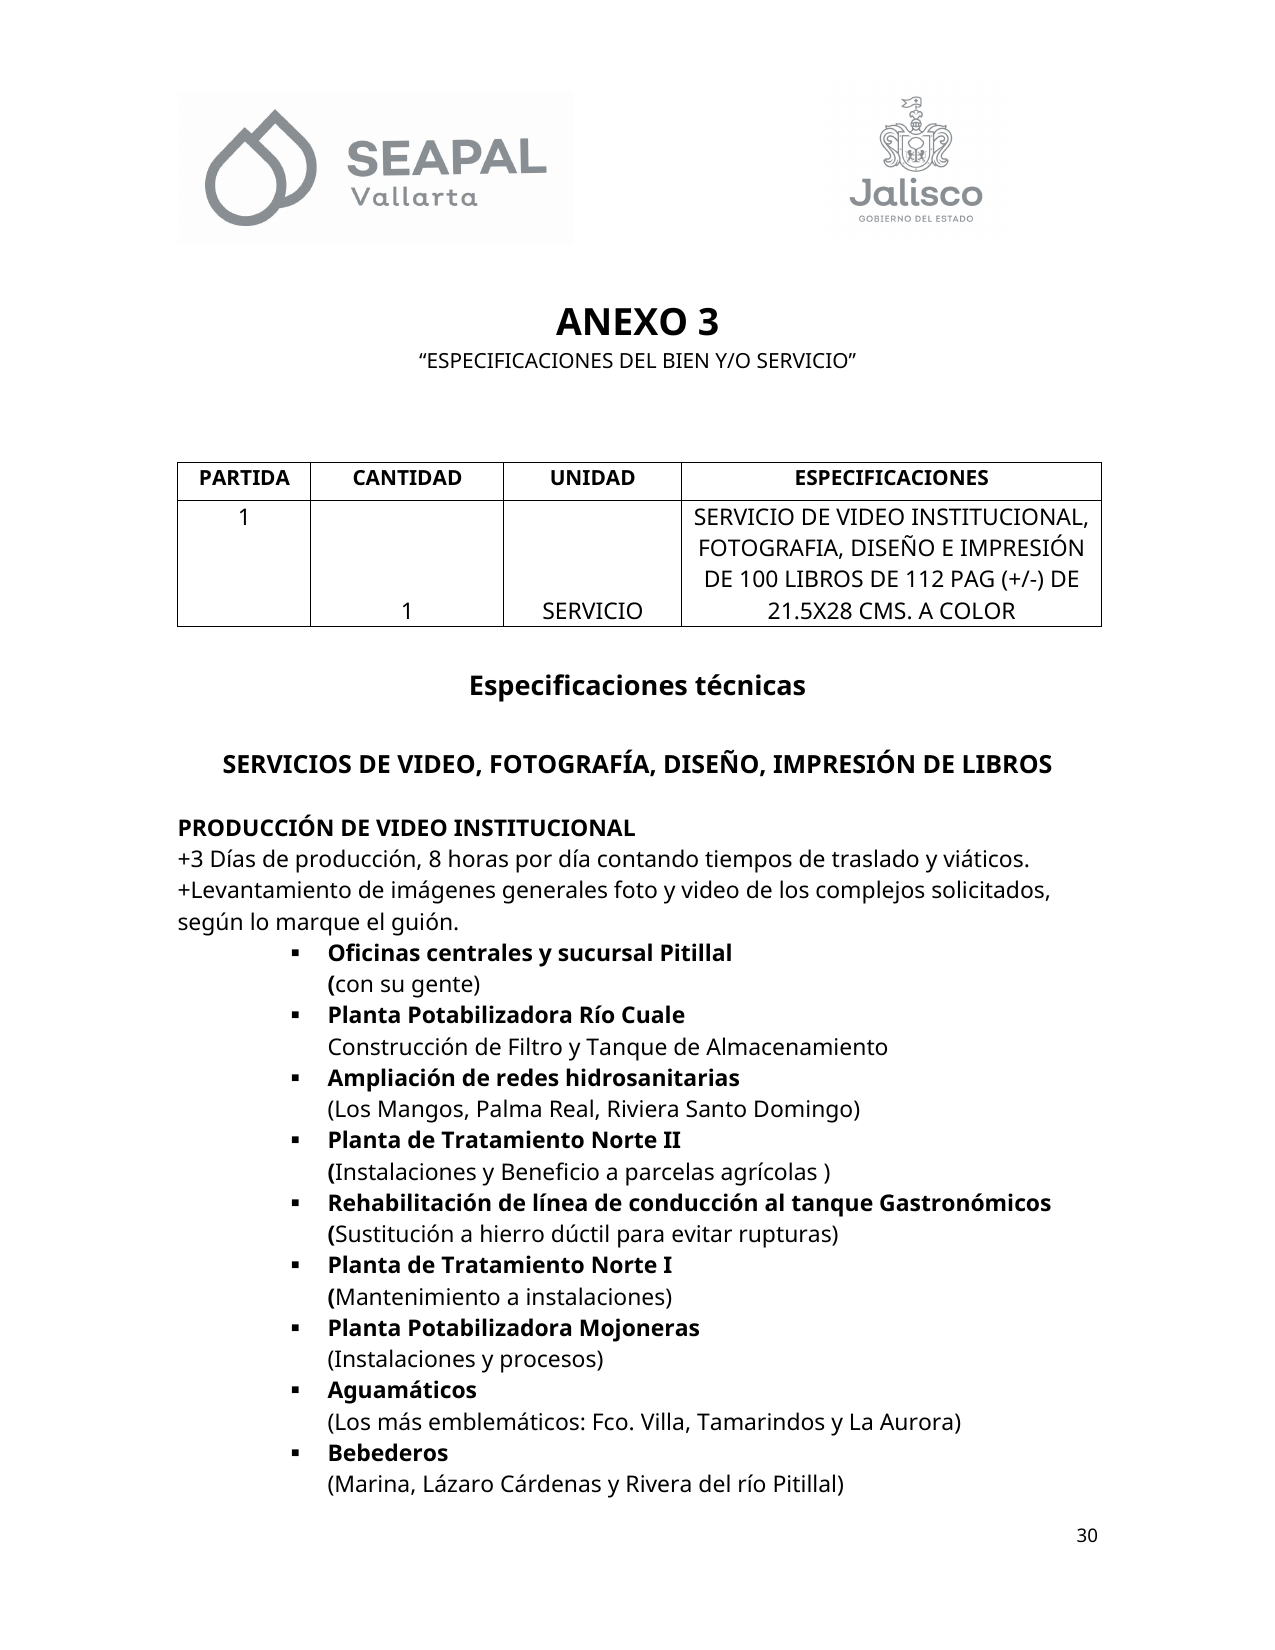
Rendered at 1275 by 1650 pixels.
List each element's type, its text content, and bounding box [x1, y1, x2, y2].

picture [817, 73, 1015, 245]
text +Levantamiento de imágenes generales foto y video de los complejos solicitados, según lo marque el guión. [177, 874, 1098, 937]
text (Los Mangos, Palma Real, Riviera Santo Domingo) [327, 1093, 1098, 1124]
text (Instalaciones y Beneficio a parcelas agrícolas ) [327, 1155, 1098, 1187]
text (Sustitución a hierro dúctil para evitar rupturas) [327, 1218, 1098, 1249]
table_cell SERVICIO [504, 501, 681, 626]
text Especificaciones técnicas [177, 667, 1098, 704]
text (Mantenimiento a instalaciones) [327, 1280, 1098, 1312]
list Bebederos [290, 1437, 1098, 1468]
table_cell 1 [178, 501, 310, 626]
picture [177, 91, 574, 245]
text “ESPECIFICACIONES DEL BIEN Y/O SERVICIO” [177, 346, 1098, 375]
text ANEXO 3 [177, 295, 1098, 346]
table_cell SERVICIO DE VIDEO INSTITUCIONAL, FOTOGRAFIA, DISEÑO E IMPRESIÓN DE 100 LIBROS DE 112 PAG (+/-) DE 21.5X28 CMS. A COLOR [682, 501, 1101, 626]
list Planta de Tratamiento Norte II [290, 1124, 1098, 1155]
list Aguamáticos [290, 1374, 1098, 1405]
table_header UNIDAD [504, 463, 681, 500]
text (con su gente) [327, 968, 1098, 999]
text Construcción de Filtro y Tanque de Almacenamiento [327, 1030, 1098, 1062]
list Ampliación de redes hidrosanitarias [290, 1062, 1098, 1093]
text (Marina, Lázaro Cárdenas y Rivera del río Pitillal) [327, 1468, 1098, 1499]
text +3 Días de producción, 8 horas por día contando tiempos de traslado y viáticos. [177, 843, 1098, 874]
table_header CANTIDAD [311, 463, 503, 500]
list Oficinas centrales y sucursal Pitillal [290, 937, 1098, 968]
list Planta de Tratamiento Norte I [290, 1249, 1098, 1280]
text (Instalaciones y procesos) [327, 1343, 1098, 1374]
text PRODUCCIÓN DE VIDEO INSTITUCIONAL [177, 812, 1098, 843]
text (Los más emblemáticos: Fco. Villa, Tamarindos y La Aurora) [327, 1405, 1098, 1437]
list Rehabilitación de línea de conducción al tanque Gastronómicos [290, 1187, 1098, 1218]
table_cell 1 [311, 501, 503, 626]
table_header PARTIDA [178, 463, 310, 500]
text SERVICIOS DE VIDEO, FOTOGRAFÍA, DISEÑO, IMPRESIÓN DE LIBROS [177, 746, 1098, 780]
table_header ESPECIFICACIONES [682, 463, 1101, 500]
list Planta Potabilizadora Mojoneras [290, 1312, 1098, 1343]
list Planta Potabilizadora Río Cuale [290, 999, 1098, 1030]
